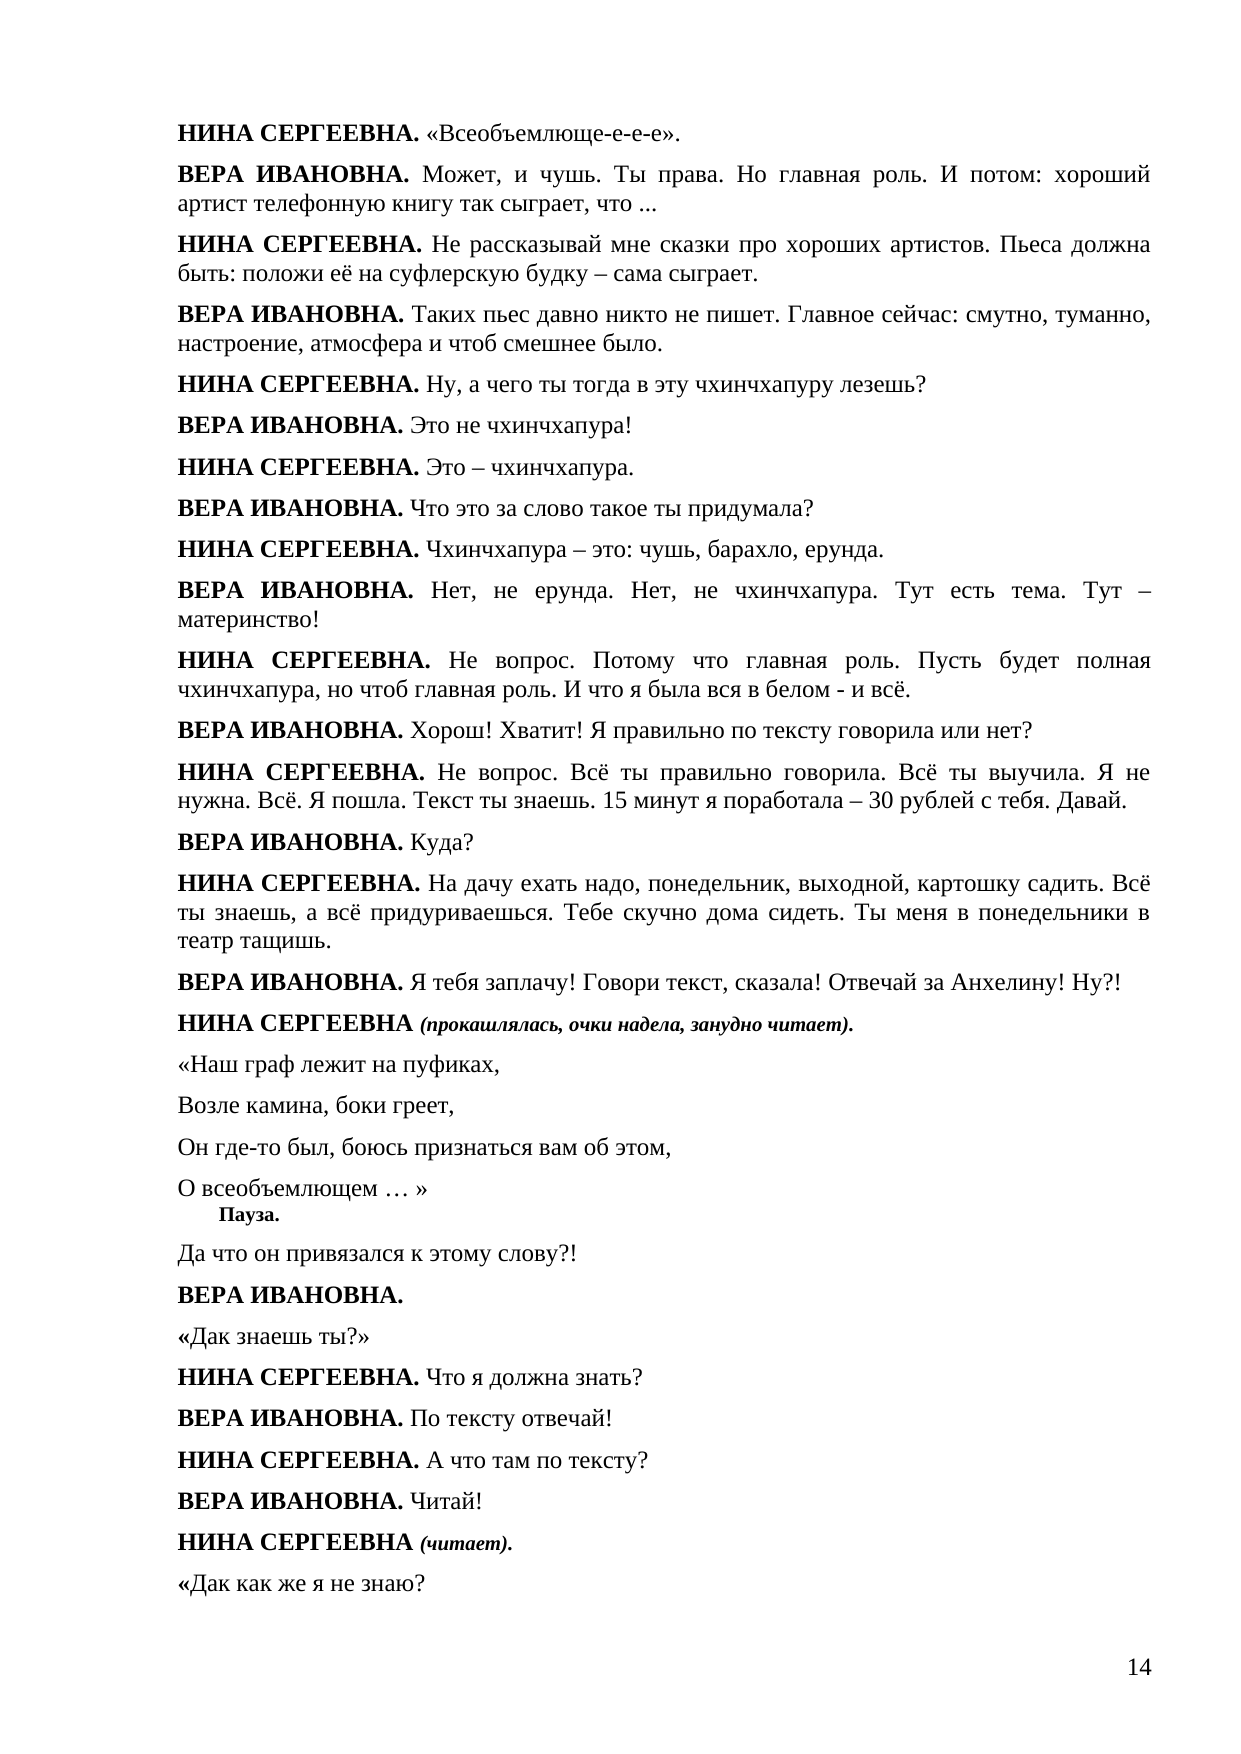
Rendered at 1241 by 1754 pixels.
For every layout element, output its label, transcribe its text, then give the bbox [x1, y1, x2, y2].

text «Дак как же я не знаю? [177, 1568, 1152, 1597]
text НИНА СЕРГЕЕВНА. Чхинчхапура – это: чушь, барахло, ерунда. [177, 534, 1152, 563]
text «Дак знаешь ты?» [177, 1321, 1152, 1350]
text ВЕРА ИВАНОВНА. По тексту отвечай! [177, 1403, 1152, 1432]
text ВЕРА ИВАНОВНА. Я тебя заплачу! Говори текст, сказала! Отвечай за Анхелину! Ну?! [177, 967, 1152, 996]
text ВЕРА ИВАНОВНА. Может, и чушь. Ты права. Но главная роль. И потом: хороший артист телефонную книгу так сыграет, что ... [177, 159, 1152, 217]
text Он где-то был, боюсь признаться вам об этом, [177, 1132, 1152, 1161]
text ВЕРА ИВАНОВНА. Хорош! Хватит! Я правильно по тексту говорила или нет? [177, 716, 1152, 744]
text ВЕРА ИВАНОВНА. [177, 1280, 1152, 1308]
text НИНА СЕРГЕЕВНА. Не рассказывай мне сказки про хороших артистов. Пьеса должна быть: положи её на суфлерскую будку – сама сыграет. [177, 229, 1152, 287]
text ВЕРА ИВАНОВНА. Таких пьес давно никто не пишет. Главное сейчас: смутно, туманно, настроение, атмосфера и чтоб смешнее было. [177, 299, 1152, 357]
text НИНА СЕРГЕЕВНА (читает). [177, 1527, 1152, 1556]
text ВЕРА ИВАНОВНА. Читай! [177, 1486, 1152, 1515]
text НИНА СЕРГЕЕВНА. Не вопрос. Потому что главная роль. Пусть будет полная чхинчхапура, но чтоб главная роль. И что я была вся в белом - и всё. [177, 646, 1152, 703]
text НИНА СЕРГЕЕВНА (прокашлялась, очки надела, занудно читает). [177, 1008, 1152, 1037]
text НИНА СЕРГЕЕВНА. Ну, а чего ты тогда в эту чхинчхапуру лезешь? [177, 369, 1152, 398]
text ВЕРА ИВАНОВНА. Это не чхинчхапура! [177, 411, 1152, 439]
text НИНА СЕРГЕЕВНА. Это – чхинчхапура. [177, 452, 1152, 481]
text Пауза. [218, 1202, 1152, 1226]
text «Наш граф лежит на пуфиках, [177, 1049, 1152, 1078]
text НИНА СЕРГЕЕВНА. Что я должна знать? [177, 1362, 1152, 1391]
text Да что он привязался к этому слову?! [177, 1238, 1152, 1267]
text ВЕРА ИВАНОВНА. Куда? [177, 827, 1152, 856]
text ВЕРА ИВАНОВНА. Что это за слово такое ты придумала? [177, 493, 1152, 522]
text О всеобъемлющем … » [177, 1173, 1152, 1202]
text НИНА СЕРГЕЕВНА. Не вопрос. Всё ты правильно говорила. Всё ты выучила. Я не нужна. Всё. Я пошла. Текст ты знаешь. 15 минут я поработала – 30 рублей с тебя. Давай. [177, 757, 1152, 814]
text НИНА СЕРГЕЕВНА. А что там по тексту? [177, 1445, 1152, 1473]
text ВЕРА ИВАНОВНА. Нет, не ерунда. Нет, не чхинчхапура. Тут есть тема. Тут – материнство! [177, 576, 1152, 633]
text Возле камина, боки греет, [177, 1091, 1152, 1119]
text НИНА СЕРГЕЕВНА. «Всеобъемлюще-е-е-е». [177, 118, 1152, 147]
text НИНА СЕРГЕЕВНА. На дачу ехать надо, понедельник, выходной, картошку садить. Всё ты знаешь, а всё придуриваешься. Тебе скучно дома сидеть. Ты меня в понедельники в театр тащишь. [177, 868, 1152, 954]
